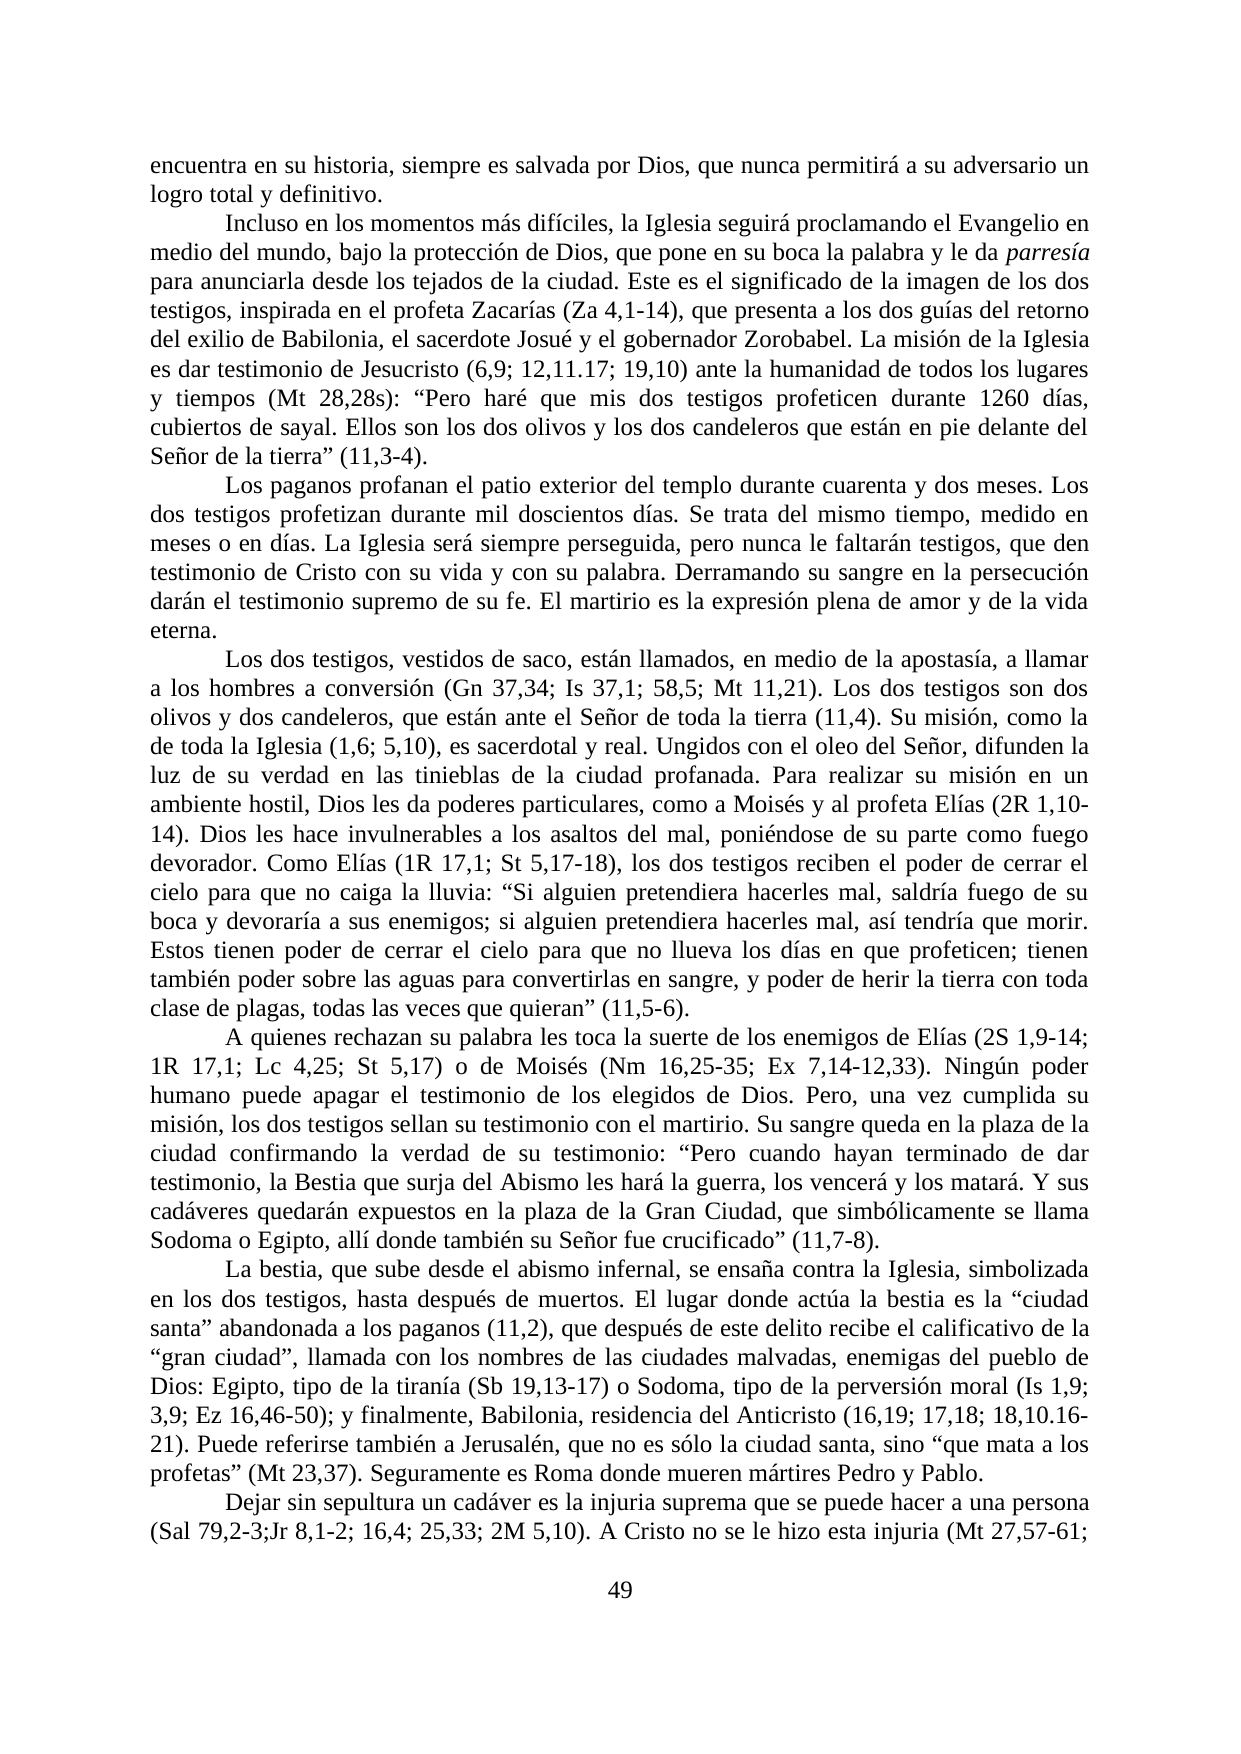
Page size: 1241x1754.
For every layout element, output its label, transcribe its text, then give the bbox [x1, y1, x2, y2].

text Los paganos profanan el patio exterior del templo durante cuarenta y dos meses. Los dos testigos profetizan durante mil doscientos días. Se trata del mismo tiempo, medido en meses o en días. La Iglesia será siempre perseguida, pero nunca le faltarán testigos, que den testimonio de Cristo con su vida y con su palabra. Derramando su sangre en la persecución darán el testimonio supremo de su fe. El martirio es la expresión plena de amor y de la vida eterna. [150, 470, 1090, 644]
text Incluso en los momentos más difíciles, la Iglesia seguirá proclamando el Evangelio en medio del mundo, bajo la protección de Dios, que pone en su boca la palabra y le da parresía para anunciarla desde los tejados de la ciudad. Este es el significado de la imagen de los dos testigos, inspirada en el profeta Zacarías (Za 4,1-14), que presenta a los dos guías del retorno del exilio de Babilonia, el sacerdote Josué y el gobernador Zorobabel. La misión de la Iglesia es dar testimonio de Jesucristo (6,9; 12,11.17; 19,10) ante la humanidad de todos los lugares y tiempos (Mt 28,28s): “Pero haré que mis dos testigos profeticen durante 1260 días, cubiertos de sayal. Ellos son los dos olivos y los dos candeleros que están en pie delante del Señor de la tierra” (11,3-4). [150, 208, 1090, 470]
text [150, 1487, 1090, 1545]
text Los dos testigos, vestidos de saco, están llamados, en medio de la apostasía, a llamar a los hombres a conversión (Gn 37,34; Is 37,1; 58,5; Mt 11,21). Los dos testigos son dos olivos y dos candeleros, que están ante el Señor de toda la tierra (11,4). Su misión, como la de toda la Iglesia (1,6; 5,10), es sacerdotal y real. Ungidos con el oleo del Señor, difunden la luz de su verdad en las tinieblas de la ciudad profanada. Para realizar su misión en un ambiente hostil, Dios les da poderes particulares, como a Moisés y al profeta Elías (2R 1,10-14). Dios les hace invulnerables a los asaltos del mal, poniéndose de su parte como fuego devorador. Como Elías (1R 17,1; St 5,17-18), los dos testigos reciben el poder de cerrar el cielo para que no caiga la lluvia: “Si alguien pretendiera hacerles mal, saldría fuego de su boca y devoraría a sus enemigos; si alguien pretendiera hacerles mal, así tendría que morir. Estos tienen poder de cerrar el cielo para que no llueva los días en que profeticen; tienen también poder sobre las aguas para convertirlas en sangre, y poder de herir la tierra con toda clase de plagas, todas las veces que quieran” (11,5-6). [150, 644, 1090, 1022]
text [150, 150, 1090, 208]
text A quienes rechazan su palabra les toca la suerte de los enemigos de Elías (2S 1,9-14; 1R 17,1; Lc 4,25; St 5,17) o de Moisés (Nm 16,25-35; Ex 7,14-12,33). Ningún poder humano puede apagar el testimonio de los elegidos de Dios. Pero, una vez cumplida su misión, los dos testigos sellan su testimonio con el martirio. Su sangre queda en la plaza de la ciudad confirmando la verdad de su testimonio: “Pero cuando hayan terminado de dar testimonio, la Bestia que surja del Abismo les hará la guerra, los vencerá y los matará. Y sus cadáveres quedarán expuestos en la plaza de la Gran Ciudad, que simbólicamente se llama Sodoma o Egipto, allí donde también su Señor fue crucificado” (11,7-8). [150, 1022, 1090, 1254]
text La bestia, que sube desde el abismo infernal, se ensaña contra la Iglesia, simbolizada en los dos testigos, hasta después de muertos. El lugar donde actúa la bestia es la “ciudad santa” abandonada a los paganos (11,2), que después de este delito recibe el calificativo de la “gran ciudad”, llamada con los nombres de las ciudades malvadas, enemigas del pueblo de Dios: Egipto, tipo de la tiranía (Sb 19,13-17) o Sodoma, tipo de la perversión moral (Is 1,9; 3,9; Ez 16,46-50); y finalmente, Babilonia, residencia del Anticristo (16,19; 17,18; 18,10.16-21). Puede referirse también a Jerusalén, que no es sólo la ciudad santa, sino “que mata a los profetas” (Mt 23,37). Seguramente es Roma donde mueren mártires Pedro y Pablo. [150, 1254, 1090, 1487]
